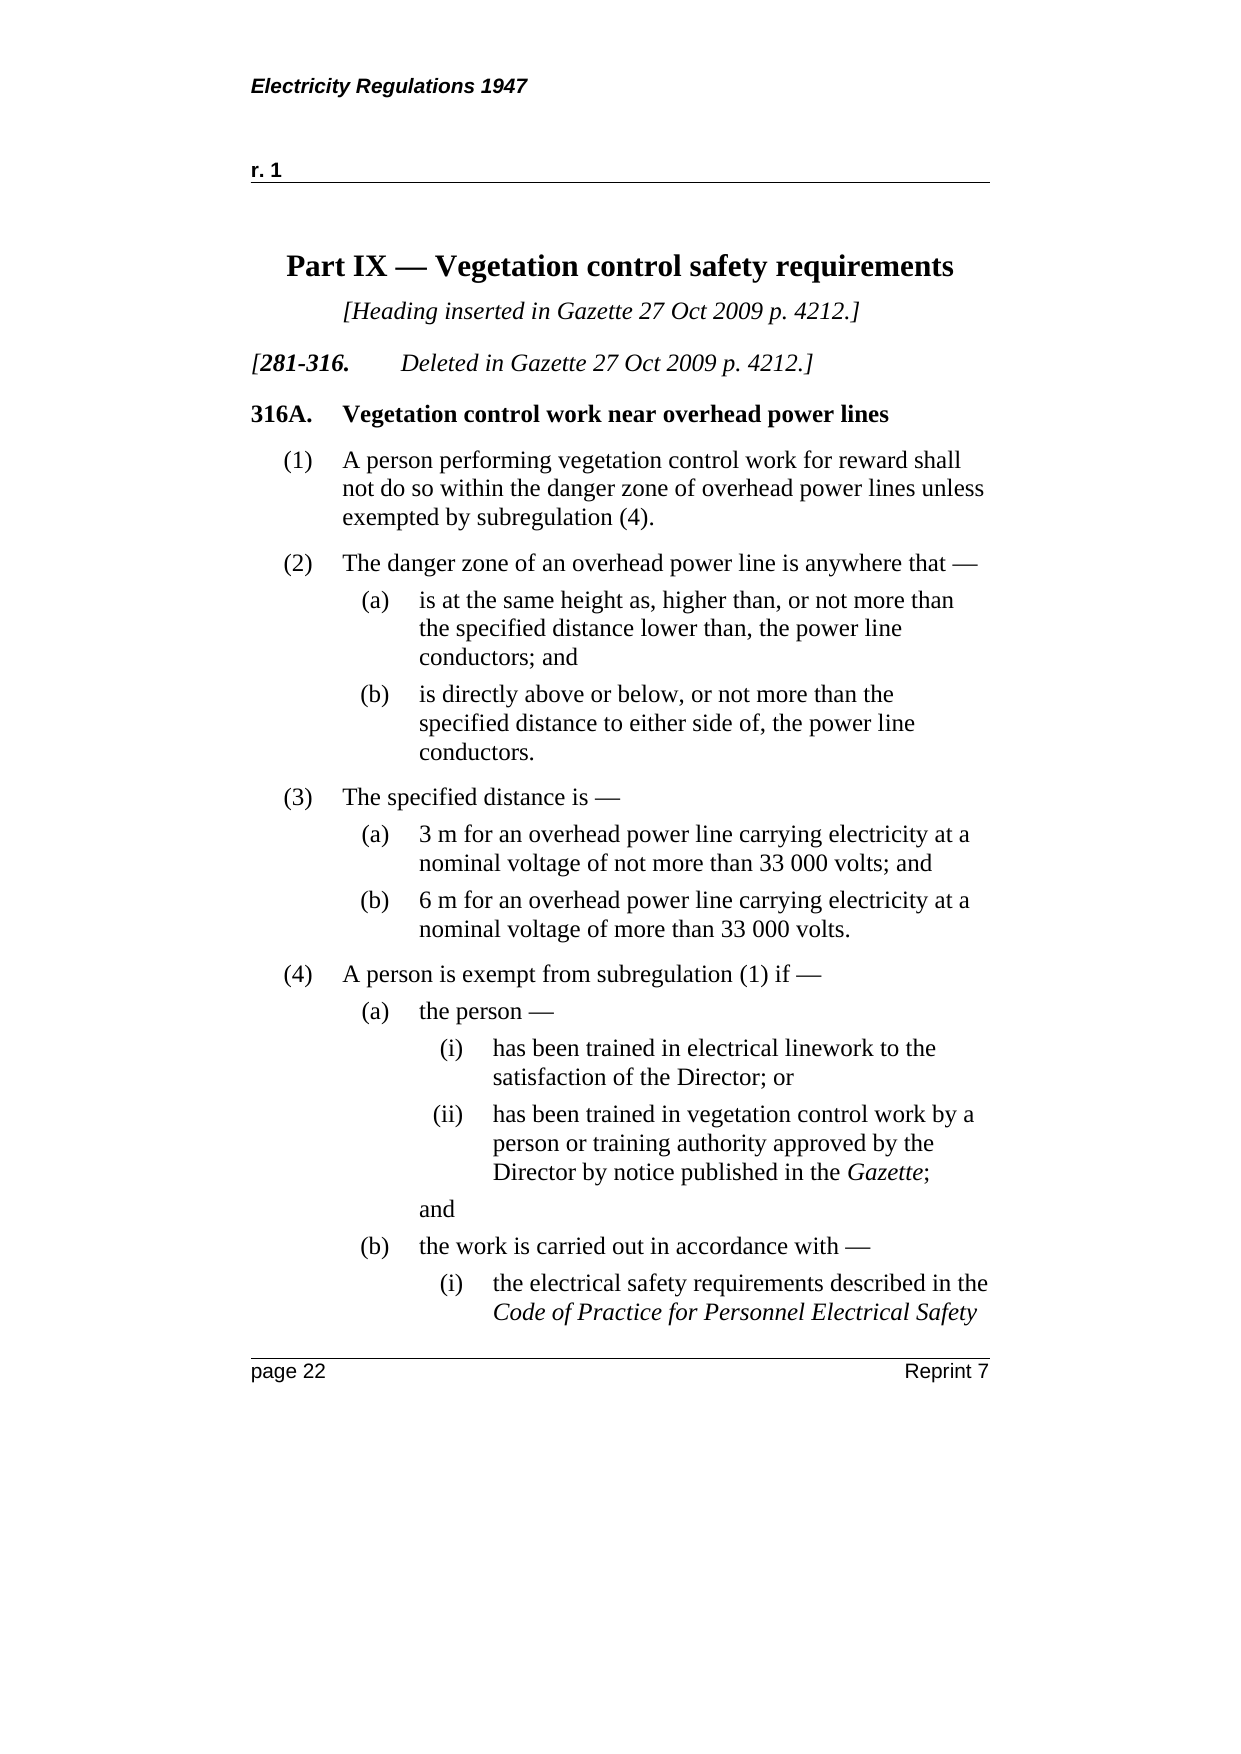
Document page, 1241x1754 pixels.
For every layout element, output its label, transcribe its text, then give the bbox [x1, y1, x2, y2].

text (b) the work is carried out in accordance with — [251, 1231, 990, 1260]
text (b) 6 m for an overhead power line carrying electricity at a nominal voltage of more than 33 000 volts. [251, 885, 990, 943]
text (2) The danger zone of an overhead power line is anywhere that — [251, 548, 990, 576]
text (4) A person is exempt from subregulation (1) if — [251, 959, 990, 988]
text and [251, 1194, 990, 1223]
subtitle Part IX — Vegetation control safety requirements [251, 247, 990, 283]
text (b) is directly above or below, or not more than the specified distance to either side of, the power line conductors. [251, 679, 990, 766]
text [281-316. Deleted in Gazette 27 Oct 2009 p. 4212.] [251, 348, 990, 376]
text (3) The specified distance is — [251, 782, 990, 811]
text (ii) has been trained in vegetation control work by a person or training authority approved by the Director by notice published in the Gazette; [251, 1099, 990, 1186]
subtitle [Heading inserted in Gazette 27 Oct 2009 p. 4212.] [251, 296, 990, 325]
text (a) 3 m for an overhead power line carrying electricity at a nominal voltage of not more than 33 000 volts; and [251, 819, 990, 877]
subtitle 316A. Vegetation control work near overhead power lines [251, 399, 990, 428]
text (i) has been trained in electrical linework to the satisfaction of the Director; or [251, 1033, 990, 1091]
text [251, 1268, 990, 1326]
text (a) the person — [251, 996, 990, 1025]
text (a) is at the same height as, higher than, or not more than the specified distance lower than, the power line conductors; and [251, 585, 990, 671]
text (1) A person performing vegetation control work for reward shall not do so within the danger zone of overhead power lines unless exempted by subregulation (4). [251, 445, 990, 531]
